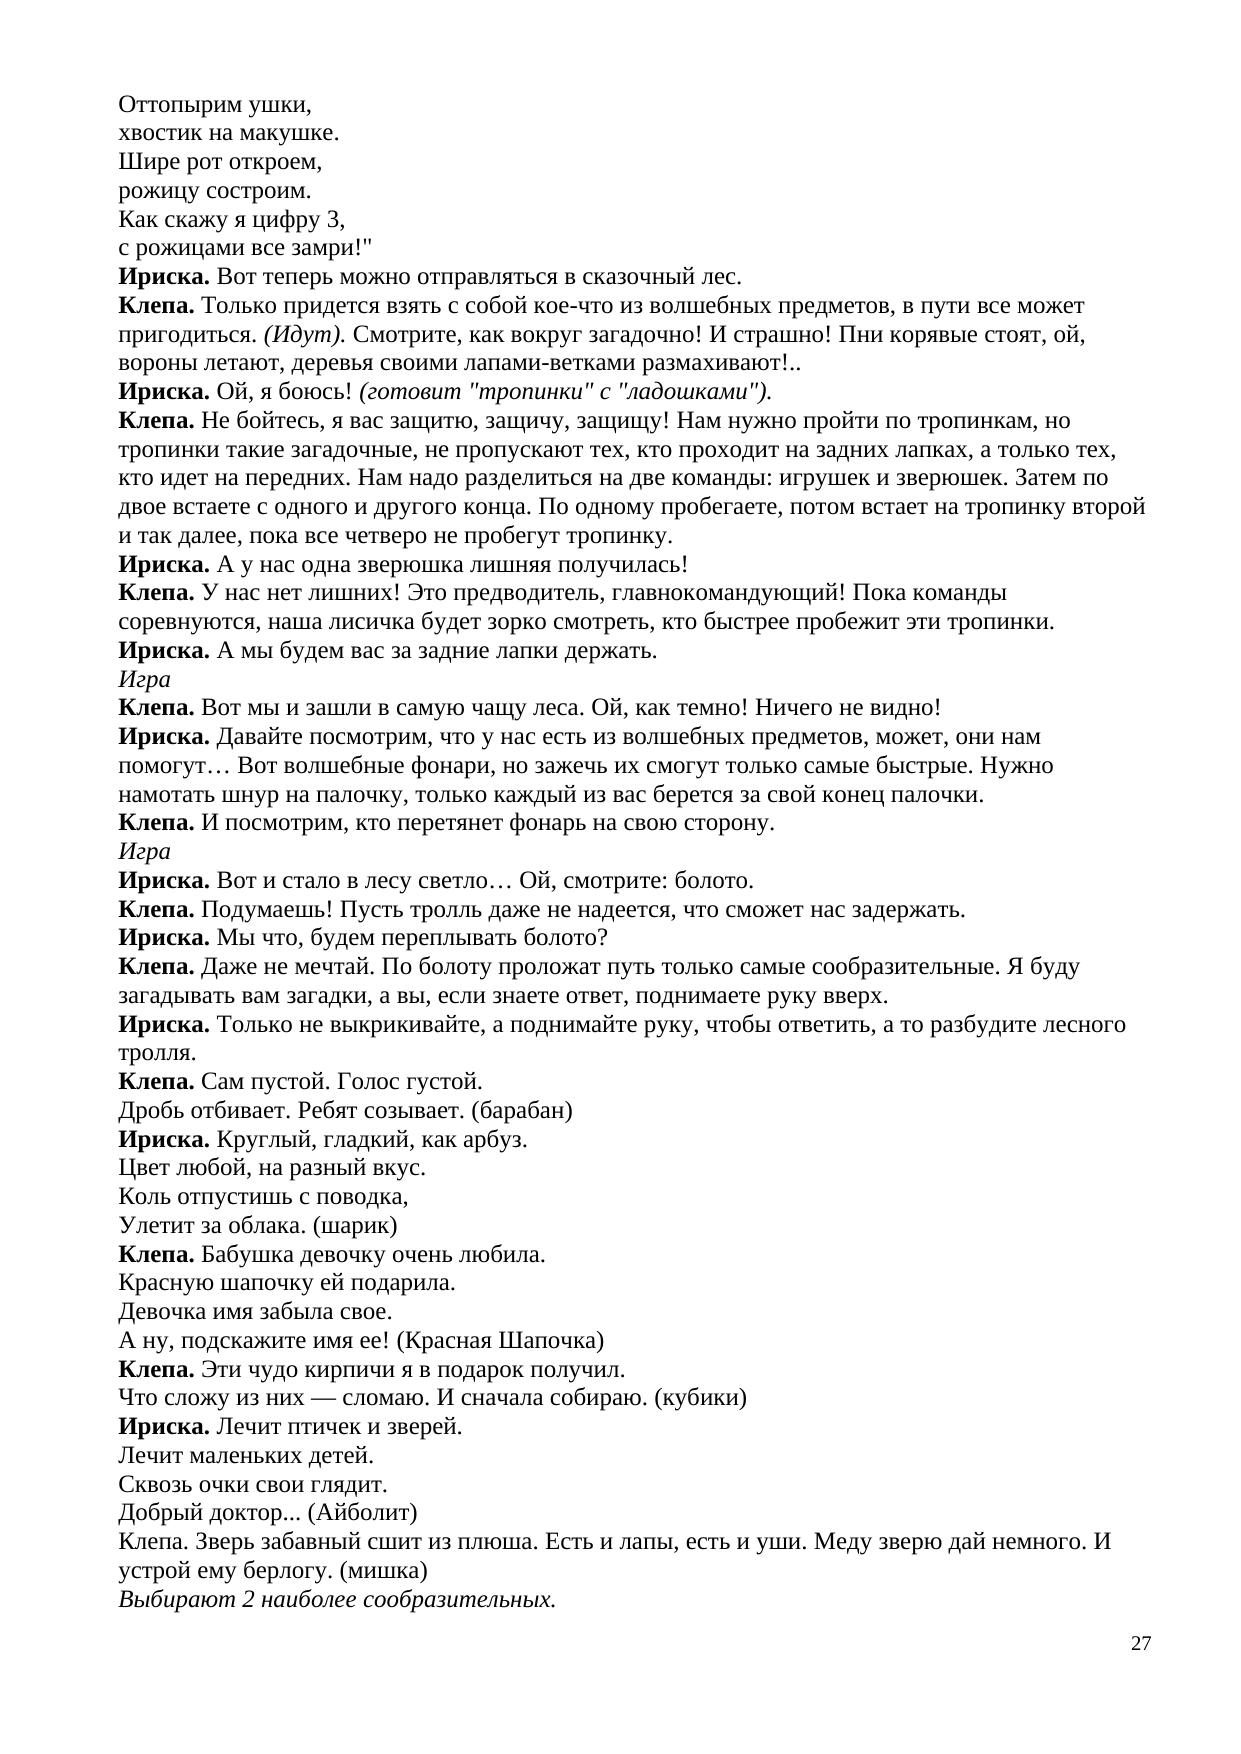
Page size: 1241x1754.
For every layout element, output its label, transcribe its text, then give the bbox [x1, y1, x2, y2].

text Выбирают 2 наиболее сообразительных. [118, 1584, 1152, 1612]
text Ириска. Круглый, гладкий, как арбуз. Цвет любой, на разный вкус. Коль отпустишь с поводка, Улетит за облака. (шарик) [118, 1124, 1152, 1239]
text Игра [118, 664, 1152, 692]
text Ириска. Вот теперь можно отправляться в сказочный лес. [118, 261, 1152, 290]
text Клепа. Вот мы и зашли в самую чащу леса. Ой, как темно! Ничего не видно! [118, 692, 1152, 721]
text Клепа. И посмотрим, кто перетянет фонарь на свою сторону. [118, 807, 1152, 836]
text Клепа. Не бойтесь, я вас защитю, защичу, защищу! Нам нужно пройти по тропинкам, но тропинки такие загадочные, не пропускают тех, кто проходит на задних лапках, а только тех, кто идет на передних. Нам надо разделиться на две команды: игрушек и зверюшек. Затем по двое встаете с одного и другого конца. По одному пробегаете, потом встает на тропинку второй и так далее, пока все четверо не пробегут тропинку. [118, 405, 1152, 549]
text Ириска. А у нас одна зверюшка лишняя получилась! [118, 549, 1152, 577]
text Игра [118, 836, 1152, 865]
text Ириска. Лечит птичек и зверей. Лечит маленьких детей. Сквозь очки свои глядит. Добрый доктор... (Айболит) [118, 1411, 1152, 1526]
text Клепа. У нас нет лишних! Это предводитель, главнокомандующий! Пока команды соревнуются, наша лисичка будет зорко смотреть, кто быстрее пробежит эти тропинки. [118, 577, 1152, 635]
text Ириска. Ой, я боюсь! (готовит "тропинки" с "ладошками"). [118, 376, 1152, 405]
text Ириска. Только не выкрикивайте, а поднимайте руку, чтобы ответить, а то разбудите лесного тролля. [118, 1009, 1152, 1066]
text Клепа. Подумаешь! Пусть тролль даже не надеется, что сможет нас задержать. [118, 894, 1152, 922]
text Ириска. Мы что, будем переплывать болото? [118, 922, 1152, 951]
text Ириска. А мы будем вас за задние лапки держать. [118, 635, 1152, 664]
text Клепа. Эти чудо кирпичи я в подарок получил. Что сложу из них — сломаю. И сначала собираю. (кубики) [118, 1354, 1152, 1411]
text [118, 89, 1152, 261]
text Ириска. Вот и стало в лесу светло… Ой, смотрите: болото. [118, 865, 1152, 894]
text Клепа. Сам пустой. Голос густой. Дробь отбивает. Ребят созывает. (барабан) [118, 1066, 1152, 1124]
text Ириска. Давайте посмотрим, что у нас есть из волшебных предметов, может, они нам помогут… Вот волшебные фонари, но зажечь их смогут только самые быстрые. Нужно намотать шнур на палочку, только каждый из вас берется за свой конец палочки. [118, 721, 1152, 807]
text Клепа. Даже не мечтай. По болоту проложат путь только самые сообразительные. Я буду загадывать вам загадки, а вы, если знаете ответ, поднимаете руку вверх. [118, 951, 1152, 1009]
text Клепа. Только придется взять с собой кое-что из волшебных предметов, в пути все может пригодиться. (Идут). Смотрите, как вокруг загадочно! И страшно! Пни корявые стоят, ой, вороны летают, деревья своими лапами-ветками размахивают!.. [118, 290, 1152, 376]
text Клепа. Бабушка девочку очень любила. Красную шапочку ей подарила. Девочка имя забыла свое. А ну, подскажите имя ее! (Красная Шапочка) [118, 1239, 1152, 1354]
text Клепа. Зверь забавный сшит из плюша. Есть и лапы, есть и уши. Меду зверю дай немного. И устрой ему берлогу. (мишка) [118, 1526, 1152, 1584]
